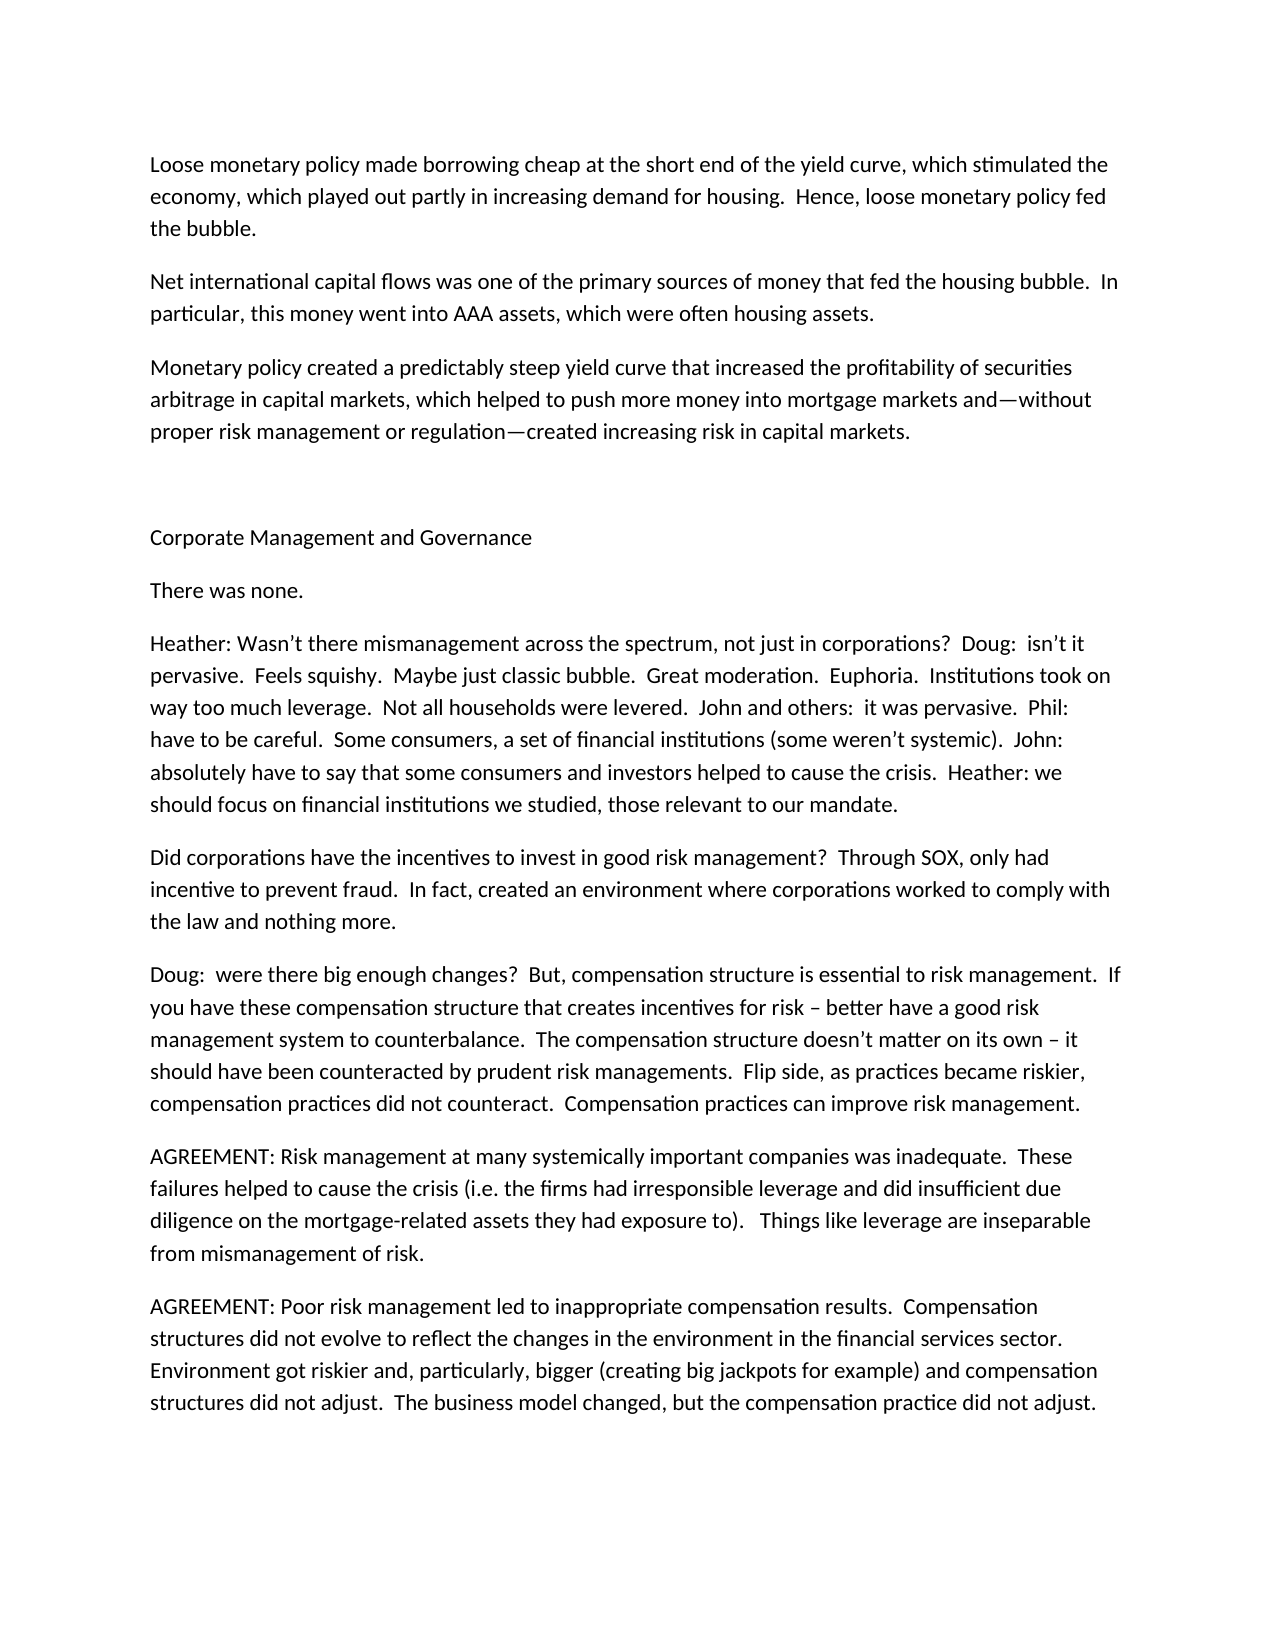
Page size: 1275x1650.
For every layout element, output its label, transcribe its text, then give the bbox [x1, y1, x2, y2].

text AGREEMENT: Poor risk management led to inappropriate compensation results. Compensation structures did not evolve to reflect the changes in the environment in the financial services sector. Environment got riskier and, particularly, bigger (creating big jackpots for example) and compensation structures did not adjust. The business model changed, but the compensation practice did not adjust. [150, 1292, 1125, 1416]
text Loose monetary policy made borrowing cheap at the short end of the yield curve, which stimulated the economy, which played out partly in increasing demand for housing. Hence, loose monetary policy fed the bubble. [150, 150, 1125, 242]
text AGREEMENT: Risk management at many systemically important companies was inadequate. These failures helped to cause the crisis (i.e. the firms had irresponsible leverage and did insufficient due diligence on the mortgage-related assets they had exposure to). Things like leverage are inseparable from mismanagement of risk. [150, 1142, 1125, 1267]
text Did corporations have the incentives to invest in good risk management? Through SOX, only had incentive to prevent fraud. In fact, created an environment where corporations worked to comply with the law and nothing more. [150, 843, 1125, 935]
text There was none. [150, 576, 1125, 604]
text Monetary policy created a predictably steep yield curve that increased the profitability of securities arbitrage in capital markets, which helped to push more money into mortgage markets and—without proper risk management or regulation—created increasing risk in capital markets. [150, 353, 1125, 445]
text Heather: Wasn’t there mismanagement across the spectrum, not just in corporations? Doug: isn’t it pervasive. Feels squishy. Maybe just classic bubble. Great moderation. Euphoria. Institutions took on way too much leverage. Not all households were levered. John and others: it was pervasive. Phil: have to be careful. Some consumers, a set of financial institutions (some weren’t systemic). John: absolutely have to say that some consumers and investors helped to cause the crisis. Heather: we should focus on financial institutions we studied, those relevant to our mandate. [150, 629, 1125, 818]
text Doug: were there big enough changes? But, compensation structure is essential to risk management. If you have these compensation structure that creates incentives for risk – better have a good risk management system to counterbalance. The compensation structure doesn’t matter on its own – it should have been counteracted by prudent risk managements. Flip side, as practices became riskier, compensation practices did not counteract. Compensation practices can improve risk management. [150, 960, 1125, 1117]
text Net international capital flows was one of the primary sources of money that fed the housing bubble. In particular, this money went into AAA assets, which were often housing assets. [150, 267, 1125, 328]
text Corporate Management and Governance [150, 523, 1125, 551]
